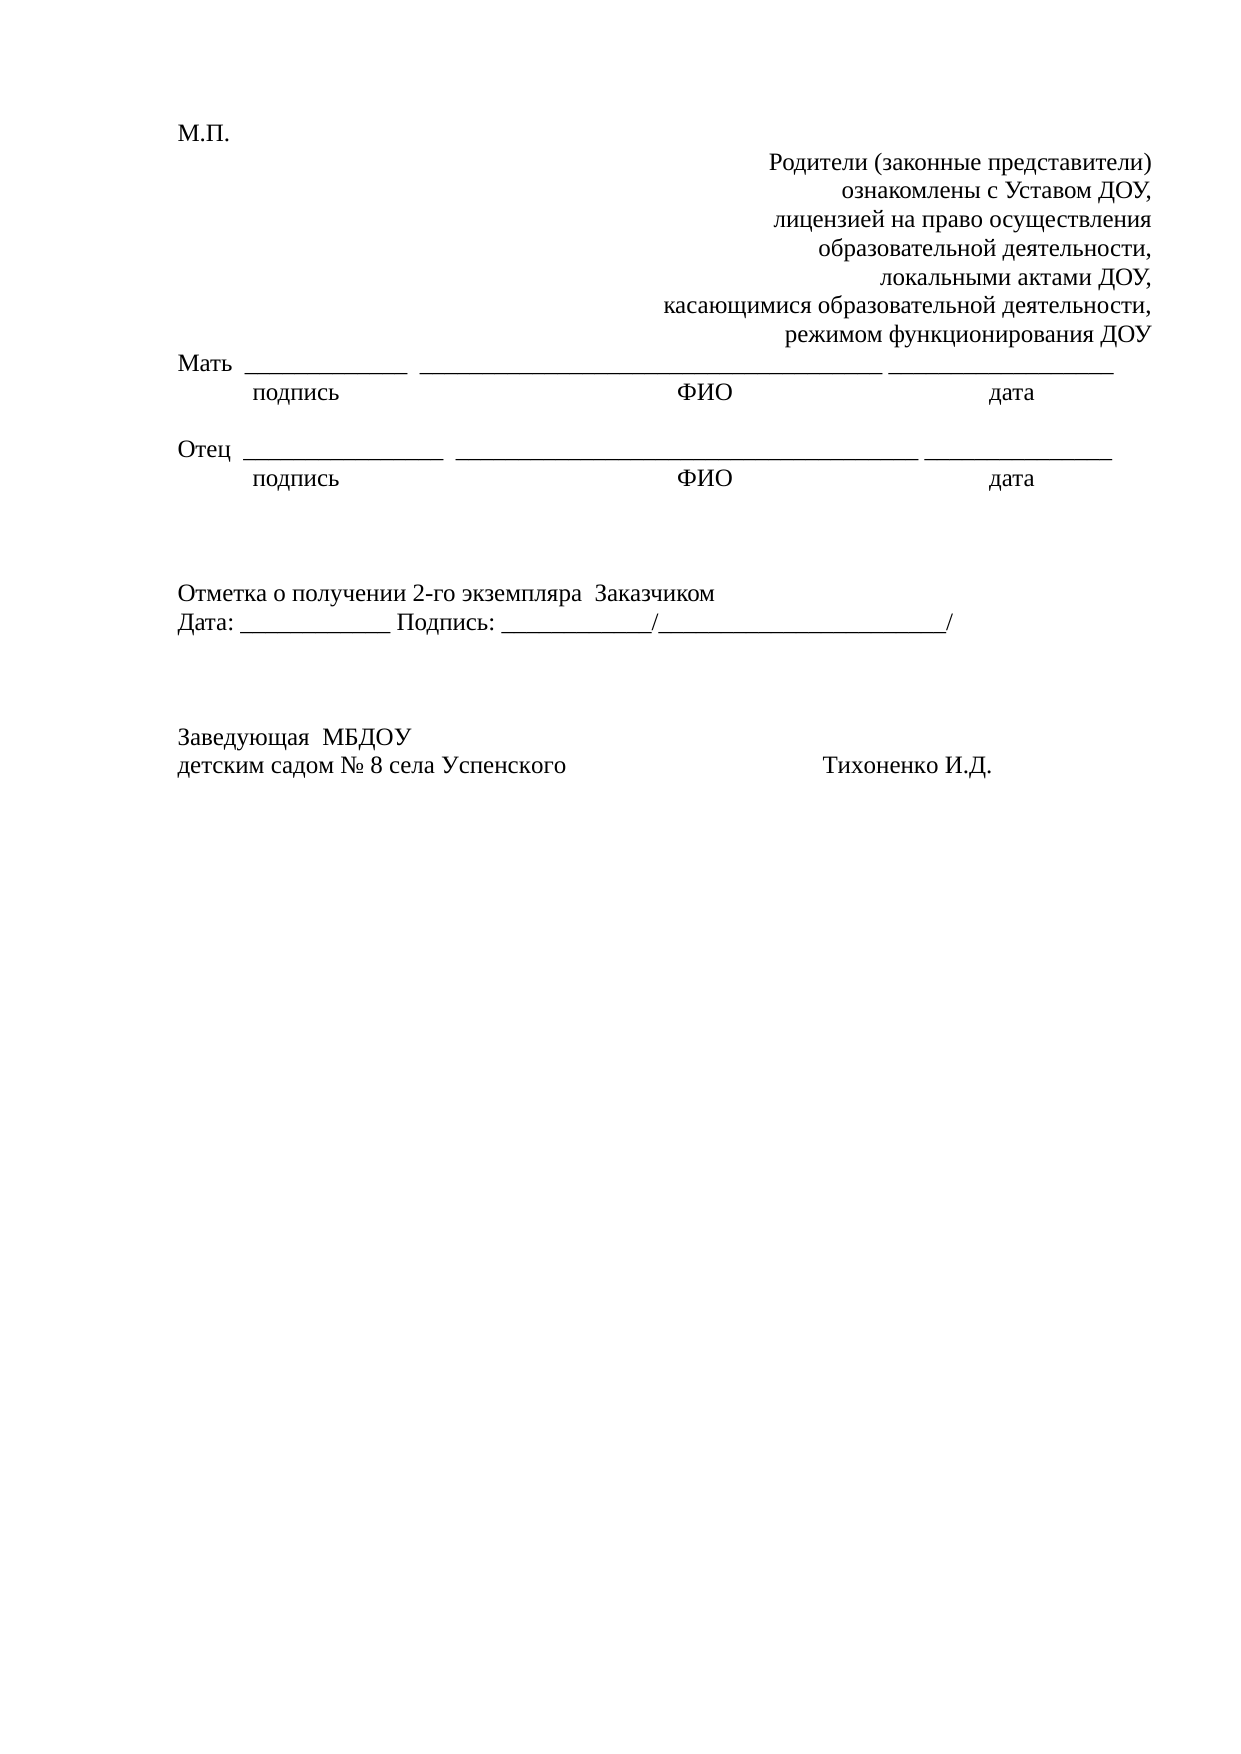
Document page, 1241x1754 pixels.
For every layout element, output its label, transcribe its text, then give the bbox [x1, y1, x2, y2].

text образовательной деятельности, [177, 233, 1152, 262]
text касающимися образовательной деятельности, [177, 291, 1152, 319]
text Отец ________________ _____________________________________ _______________ [177, 434, 1152, 463]
text детским садом № 8 села Успенского Тихоненко И.Д. [177, 751, 1152, 779]
text Заведующая МБДОУ [177, 722, 1152, 751]
text М.П. [177, 118, 1152, 147]
text лицензией на право осуществления [177, 204, 1152, 233]
text Дата: ____________ Подпись: ____________/_______________________/ [177, 607, 1152, 636]
text локальными актами ДОУ, [177, 262, 1152, 291]
text подпись ФИО дата [177, 463, 1152, 492]
text режимом функционирования ДОУ [177, 319, 1152, 348]
text ознакомлены с Уставом ДОУ, [177, 176, 1152, 204]
text подпись ФИО дата [177, 377, 1152, 406]
text Родители (законные представители) [177, 147, 1152, 176]
text Мать _____________ _____________________________________ __________________ [177, 348, 1152, 377]
text Отметка о получении 2-го экземпляра Заказчиком [177, 578, 1152, 607]
